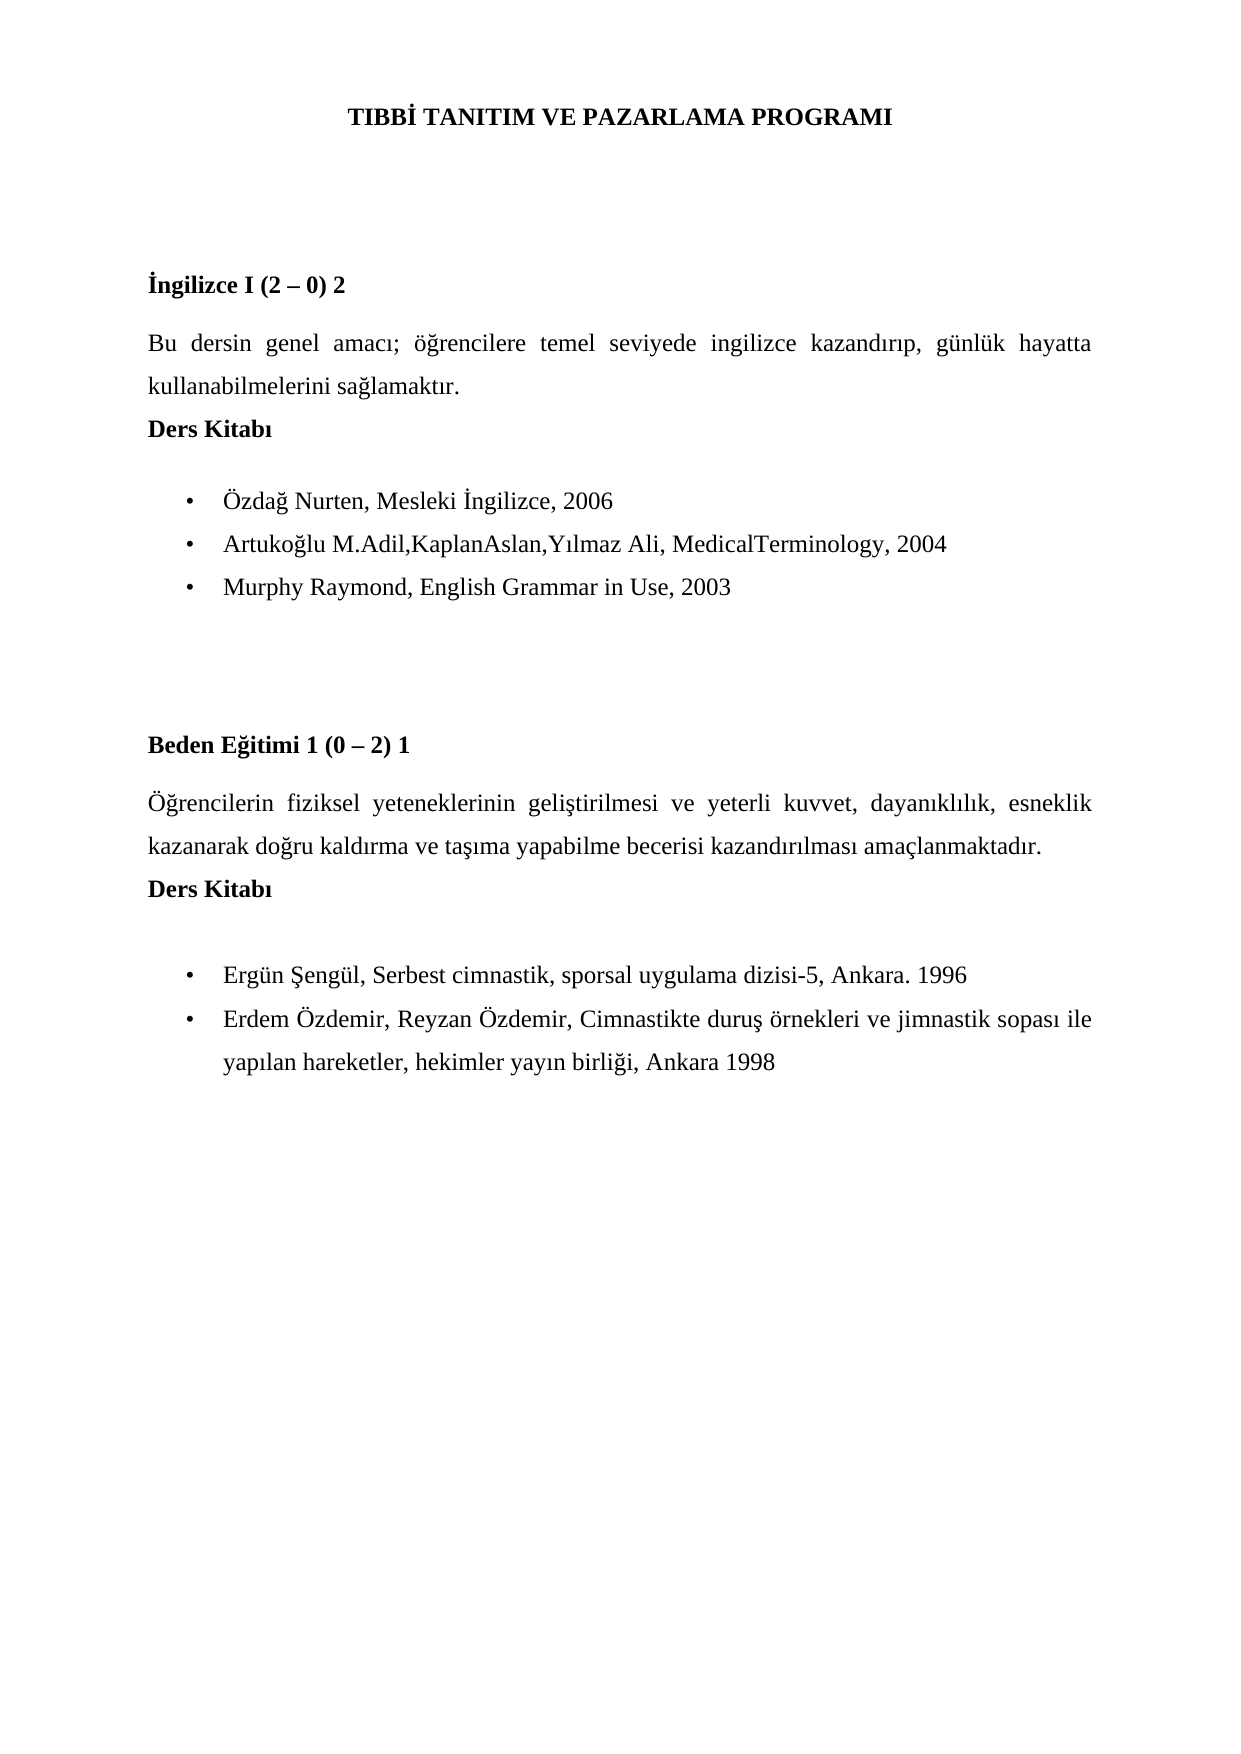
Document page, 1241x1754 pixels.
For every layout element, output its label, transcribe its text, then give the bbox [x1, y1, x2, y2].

text Beden Eğitimi 1 (0 – 2) 1 [148, 731, 1093, 759]
list Ergün Şengül, Serbest cimnastik, sporsal uygulama dizisi-5, Ankara. 1996 [185, 961, 1093, 989]
text İngilizce I (2 – 0) 2 [148, 271, 1093, 299]
text Ders Kitabı [148, 874, 1093, 903]
list Artukoğlu M.Adil,KaplanAslan,Yılmaz Ali, MedicalTerminology, 2004 [185, 529, 1093, 558]
text Bu dersin genel amacı; öğrencilere temel seviyede ingilizce kazandırıp, günlük hayatta kullanabilmelerini sağlamaktır. [148, 328, 1093, 400]
list Özdağ Nurten, Mesleki İngilizce, 2006 [185, 486, 1093, 515]
text Öğrencilerin fiziksel yeteneklerinin geliştirilmesi ve yeterli kuvvet, dayanıklılık, esneklik kazanarak doğru kaldırma ve taşıma yapabilme becerisi kazandırılması amaçlanmaktadır. [148, 788, 1093, 860]
list Murphy Raymond, English Grammar in Use, 2003 [185, 572, 1093, 601]
list Erdem Özdemir, Reyzan Özdemir, Cimnastikte duruş örnekleri ve jimnastik sopası ile yapılan hareketler, hekimler yayın birliği, Ankara 1998 [185, 1004, 1093, 1076]
text Ders Kitabı [148, 414, 1093, 443]
